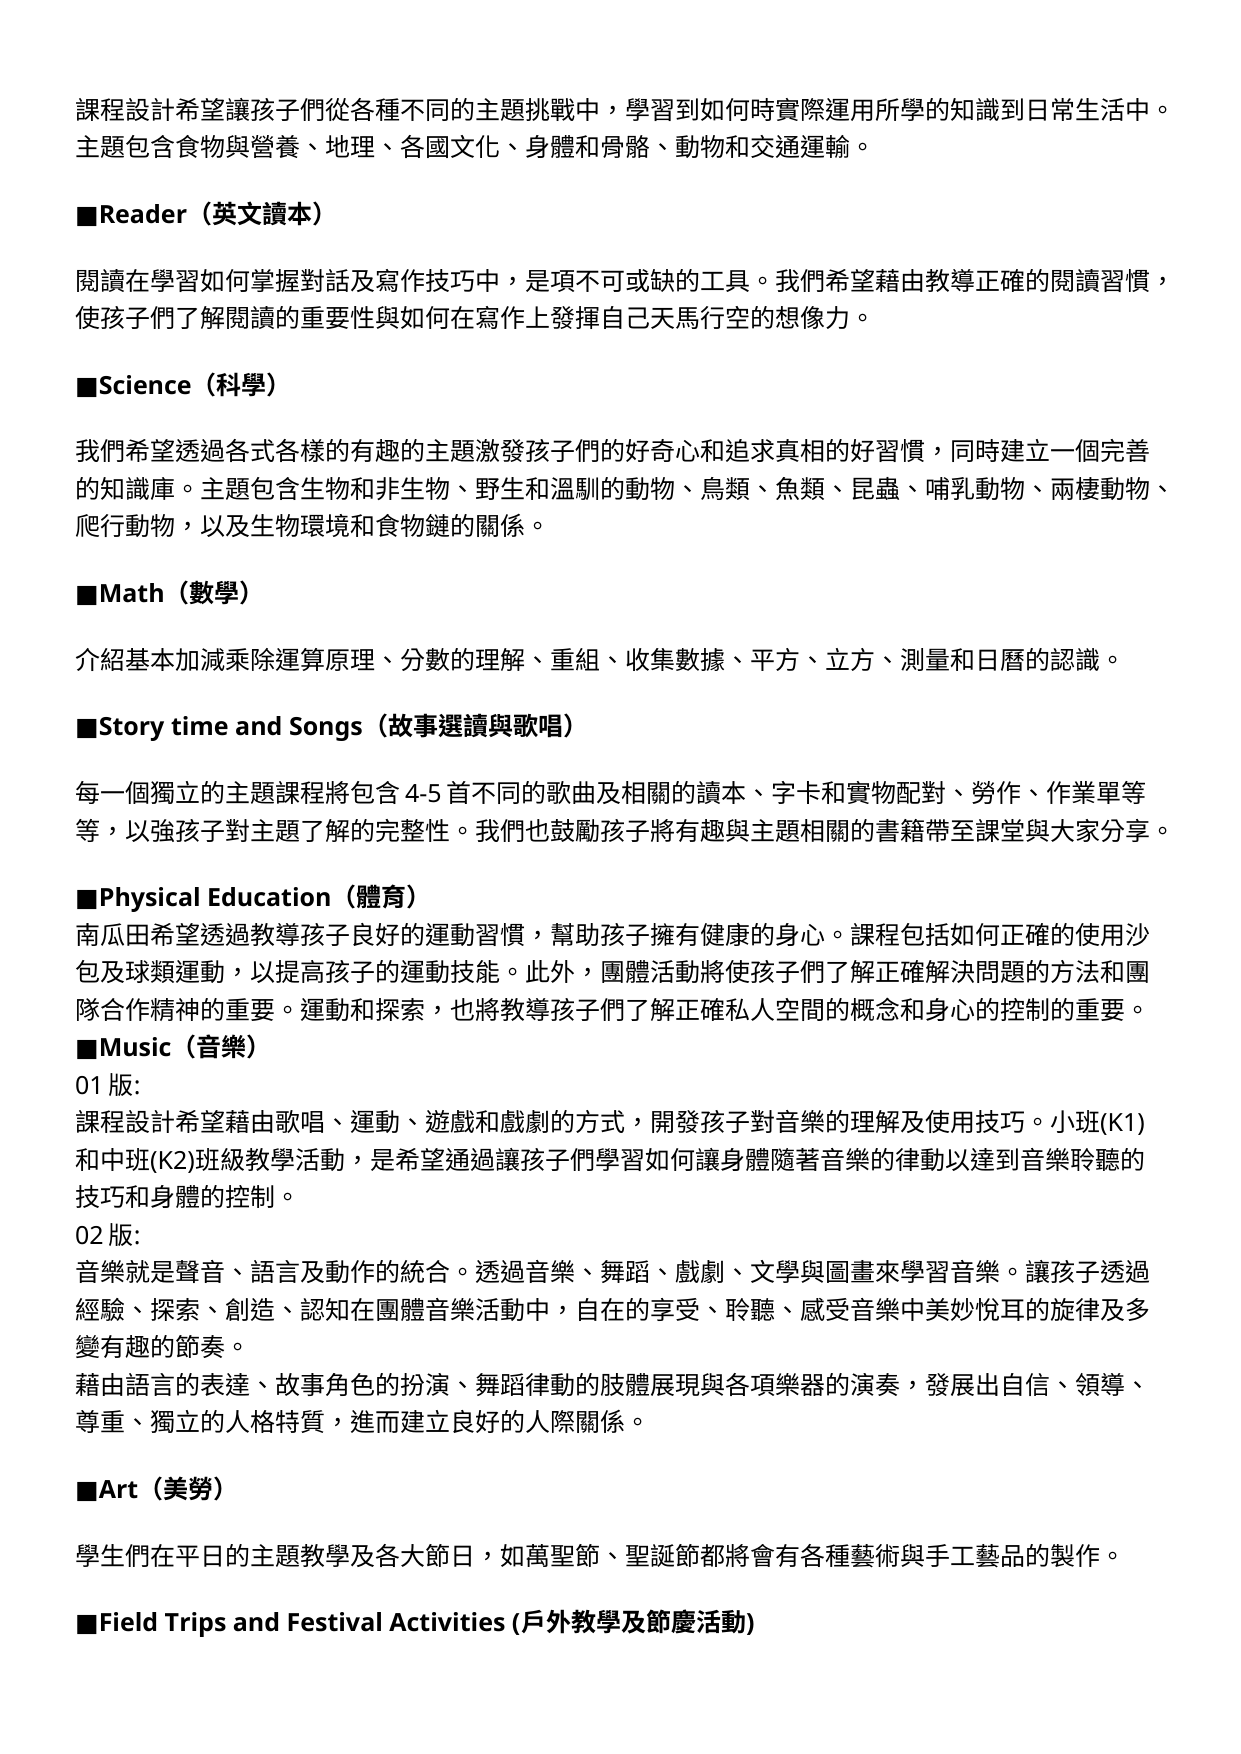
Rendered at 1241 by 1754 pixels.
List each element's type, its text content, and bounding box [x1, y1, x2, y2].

text 02版: [75, 1214, 1165, 1252]
text ■Science（科學） [75, 364, 1165, 402]
text ■Field Trips and Festival Activities (戶外教學及節慶活動) [75, 1602, 1165, 1639]
text 學生們在平日的主題教學及各大節日，如萬聖節、聖誕節都將會有各種藝術與手工藝品的製作。 [75, 1535, 1165, 1573]
text ■Physical Education（體育） [75, 877, 1165, 914]
text ■Music（音樂） [75, 1027, 1165, 1064]
text 課程設計希望讓孩子們從各種不同的主題挑戰中，學習到如何時實際運用所學的知識到日常生活中。主題包含食物與營養、地理、各國文化、身體和骨骼、動物和交通運輸。 [75, 89, 1165, 164]
text ■Reader（英文讀本） [75, 194, 1165, 231]
text 閱讀在學習如何掌握對話及寫作技巧中，是項不可或缺的工具。我們希望藉由教導正確的閱讀習慣，使孩子們了解閱讀的重要性與如何在寫作上發揮自己天馬行空的想像力。 [75, 260, 1165, 335]
text ■Story time and Songs（故事選讀與歌唱） [75, 706, 1165, 744]
text 課程設計希望藉由歌唱、運動、遊戲和戲劇的方式，開發孩子對音樂的理解及使用技巧。小班(K1)和中班(K2)班級教學活動，是希望通過讓孩子們學習如何讓身體隨著音樂的律動以達到音樂聆聽的技巧和身體的控制。 [75, 1102, 1165, 1214]
text ■Math（數學） [75, 573, 1165, 610]
text 介紹基本加減乘除運算原理、分數的理解、重組、收集數據、平方、立方、測量和日曆的認識。 [75, 639, 1165, 677]
text 每一個獨立的主題課程將包含4-5首不同的歌曲及相關的讀本、字卡和實物配對、勞作、作業單等等，以強孩子對主題了解的完整性。我們也鼓勵孩子將有趣與主題相關的書籍帶至課堂與大家分享。 [75, 773, 1165, 848]
text 藉由語言的表達、故事角色的扮演、舞蹈律動的肢體展現與各項樂器的演奏，發展出自信、領導、尊重、獨立的人格特質，進而建立良好的人際關係。 [75, 1364, 1165, 1439]
text 南瓜田希望透過教導孩子良好的運動習慣，幫助孩子擁有健康的身心。課程包括如何正確的使用沙包及球類運動，以提高孩子的運動技能。此外，團體活動將使孩子們了解正確解決問題的方法和團隊合作精神的重要。運動和探索，也將教導孩子們了解正確私人空間的概念和身心的控制的重要。 [75, 914, 1165, 1027]
text 01版: [75, 1064, 1165, 1102]
text ■Art（美勞） [75, 1469, 1165, 1506]
text 我們希望透過各式各樣的有趣的主題激發孩子們的好奇心和追求真相的好習慣，同時建立一個完善的知識庫。主題包含生物和非生物、野生和溫馴的動物、鳥類、魚類、昆蟲、哺乳動物、兩棲動物、爬行動物，以及生物環境和食物鏈的關係。 [75, 431, 1165, 544]
text 音樂就是聲音、語言及動作的統合。透過音樂、舞蹈、戲劇、文學與圖畫來學習音樂。讓孩子透過經驗、探索、創造、認知在團體音樂活動中，自在的享受、聆聽、感受音樂中美妙悅耳的旋律及多變有趣的節奏。 [75, 1252, 1165, 1364]
